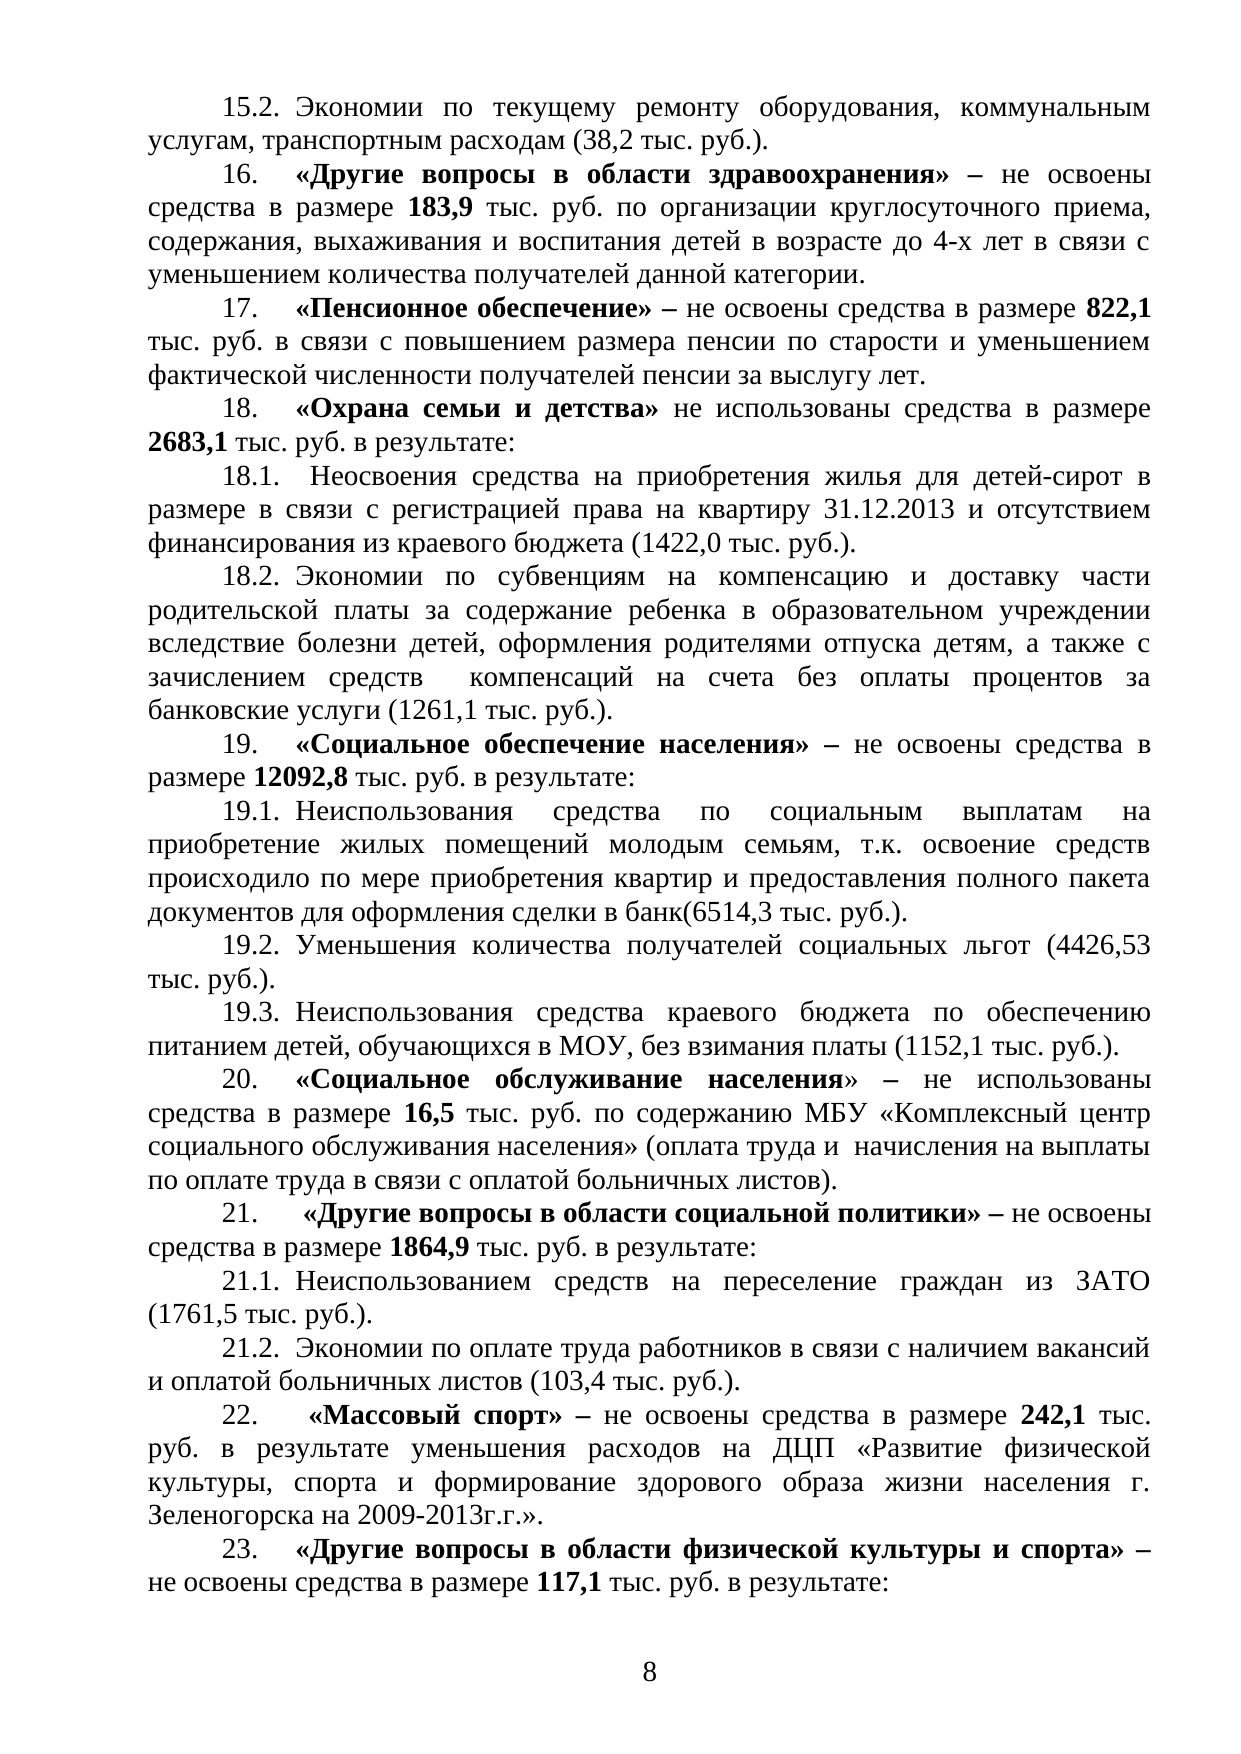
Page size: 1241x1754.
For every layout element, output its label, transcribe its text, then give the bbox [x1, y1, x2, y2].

list «Охрана семьи и детства» не использованы средства в размере 2683,1 тыс. руб. в результате: [148, 391, 1152, 458]
list «Пенсионное обеспечение» – не освоены средства в размере 822,1 тыс. руб. в связи с повышением размера пенсии по старости и уменьшением фактической численности получателей пенсии за выслугу лет. [148, 290, 1152, 391]
list Неиспользованием средств на переселение граждан из ЗАТО (1761,5 тыс. руб.). [148, 1263, 1152, 1330]
list «Другие вопросы в области социальной политики» – не освоены средства в размере 1864,9 тыс. руб. в результате: [148, 1196, 1152, 1263]
list Неиспользования средства краевого бюджета по обеспечению питанием детей, обучающихся в МОУ, без взимания платы (1152,1 тыс. руб.). [148, 994, 1152, 1061]
list «Массовый спорт» – не освоены средства в размере 242,1 тыс. руб. в результате уменьшения расходов на ДЦП «Развитие физической культуры, спорта и формирование здорового образа жизни населения г. Зеленогорска на 2009-2013г.г.». [148, 1397, 1152, 1531]
list «Другие вопросы в области здравоохранения» – не освоены средства в размере 183,9 тыс. руб. по организации круглосуточного приема, содержания, выхаживания и воспитания детей в возрасте до 4-х лет в связи с уменьшением количества получателей данной категории. [148, 156, 1152, 290]
list Неосвоения средства на приобретения жилья для детей-сирот в размере в связи с регистрацией права на квартиру 31.12.2013 и отсутствием финансирования из краевого бюджета (1422,0 тыс. руб.). [148, 458, 1152, 558]
list Экономии по субвенциям на компенсацию и доставку части родительской платы за содержание ребенка в образовательном учреждении вследствие болезни детей, оформления родителями отпуска детям, а также с зачислением средств компенсаций на счета без оплаты процентов за банковские услуги (1261,1 тыс. руб.). [148, 558, 1152, 726]
list «Другие вопросы в области физической культуры и спорта» – не освоены средства в размере 117,1 тыс. руб. в результате: [148, 1531, 1152, 1598]
list Экономии по оплате труда работников в связи с наличием вакансий и оплатой больничных листов (103,4 тыс. руб.). [148, 1330, 1152, 1397]
list «Социальное обслуживание населения» – не использованы средства в размере 16,5 тыс. руб. по содержанию МБУ «Комплексный центр социального обслуживания населения» (оплата труда и начисления на выплаты по оплате труда в связи с оплатой больничных листов). [148, 1061, 1152, 1196]
list «Социальное обеспечение населения» – не освоены средства в размере 12092,8 тыс. руб. в результате: [148, 726, 1152, 793]
list Экономии по текущему ремонту оборудования, коммунальным услугам, транспортным расходам (38,2 тыс. руб.). [148, 89, 1152, 156]
list Неиспользования средства по социальным выплатам на приобретение жилых помещений молодым семьям, т.к. освоение средств происходило по мере приобретения квартир и предоставления полного пакета документов для оформления сделки в банк(6514,3 тыс. руб.). [148, 793, 1152, 927]
list Уменьшения количества получателей социальных льгот (4426,53 тыс. руб.). [148, 927, 1152, 994]
